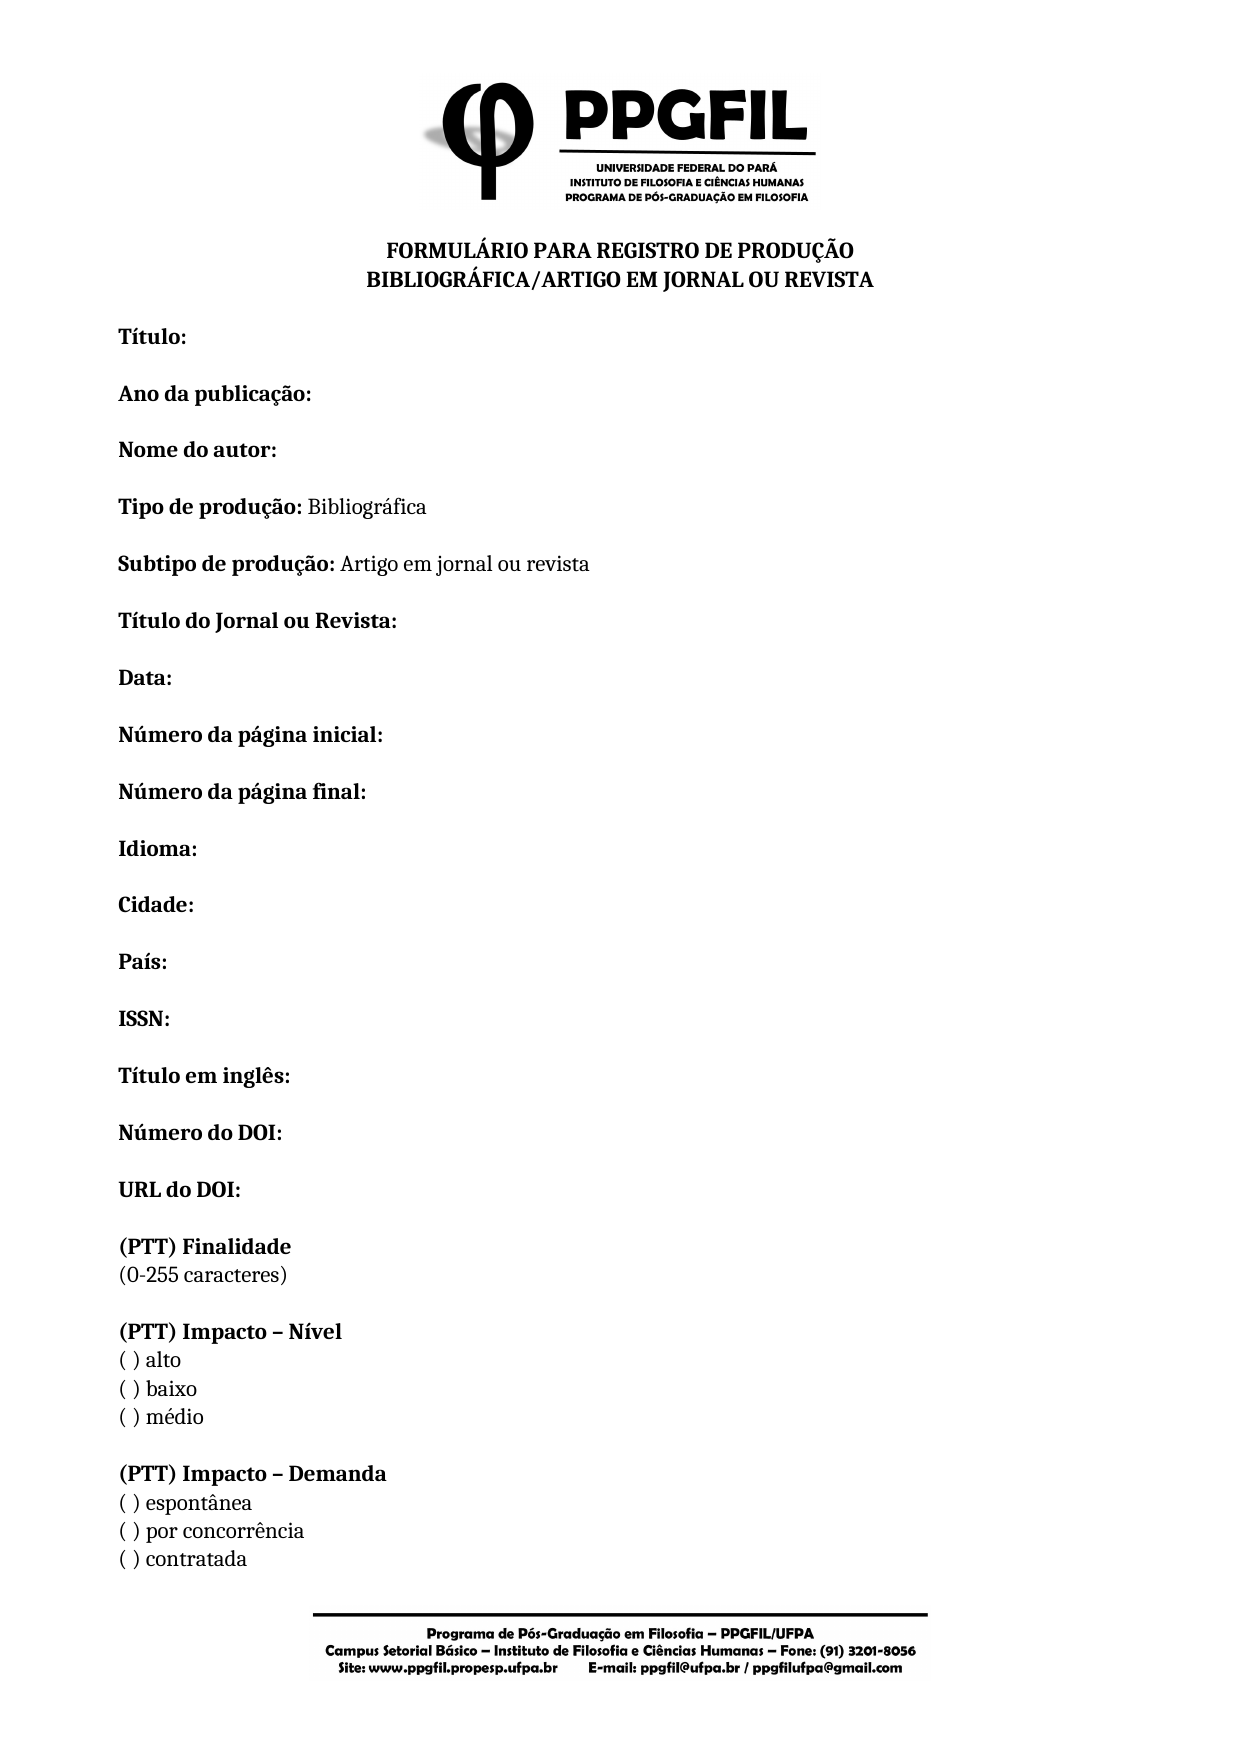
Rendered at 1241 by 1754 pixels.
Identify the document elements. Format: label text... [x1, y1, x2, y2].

text (PTT) Impacto – Nível [118, 1319, 1122, 1345]
text Data: [118, 665, 1122, 691]
text (PTT) Finalidade [118, 1233, 1122, 1260]
text ( ) alto [118, 1347, 1122, 1373]
picture [419, 73, 821, 210]
text BIBLIOGRÁFICA/ARTIGO EM JORNAL OU REVISTA [118, 267, 1122, 293]
text País: [118, 949, 1122, 975]
text Título: [118, 323, 1122, 350]
text ( ) médio [118, 1404, 1122, 1430]
text Tipo de produção: Bibliográfica [118, 494, 1122, 520]
text (PTT) Impacto – Demanda [118, 1461, 1122, 1487]
text URL do DOI: [118, 1177, 1122, 1203]
text Número do DOI: [118, 1120, 1122, 1146]
text Número da página final: [118, 778, 1122, 805]
text Nome do autor: [118, 437, 1122, 463]
text ISSN: [118, 1006, 1122, 1032]
text Ano da publicação: [118, 380, 1122, 407]
text Número da página inicial: [118, 722, 1122, 748]
text FORMULÁRIO PARA REGISTRO DE PRODUÇÃO [118, 238, 1122, 264]
text Idioma: [118, 835, 1122, 862]
text ( ) baixo [118, 1376, 1122, 1402]
text Título do Jornal ou Revista: [118, 608, 1122, 634]
text Cidade: [118, 892, 1122, 918]
picture [309, 1605, 932, 1681]
text ( ) espontânea [118, 1489, 1122, 1516]
text (0-255 caracteres) [118, 1262, 1122, 1288]
text Subtipo de produção: Artigo em jornal ou revista [118, 551, 1122, 577]
text ( ) contratada [118, 1546, 1122, 1573]
text Título em inglês: [118, 1063, 1122, 1089]
text ( ) por concorrência [118, 1518, 1122, 1544]
